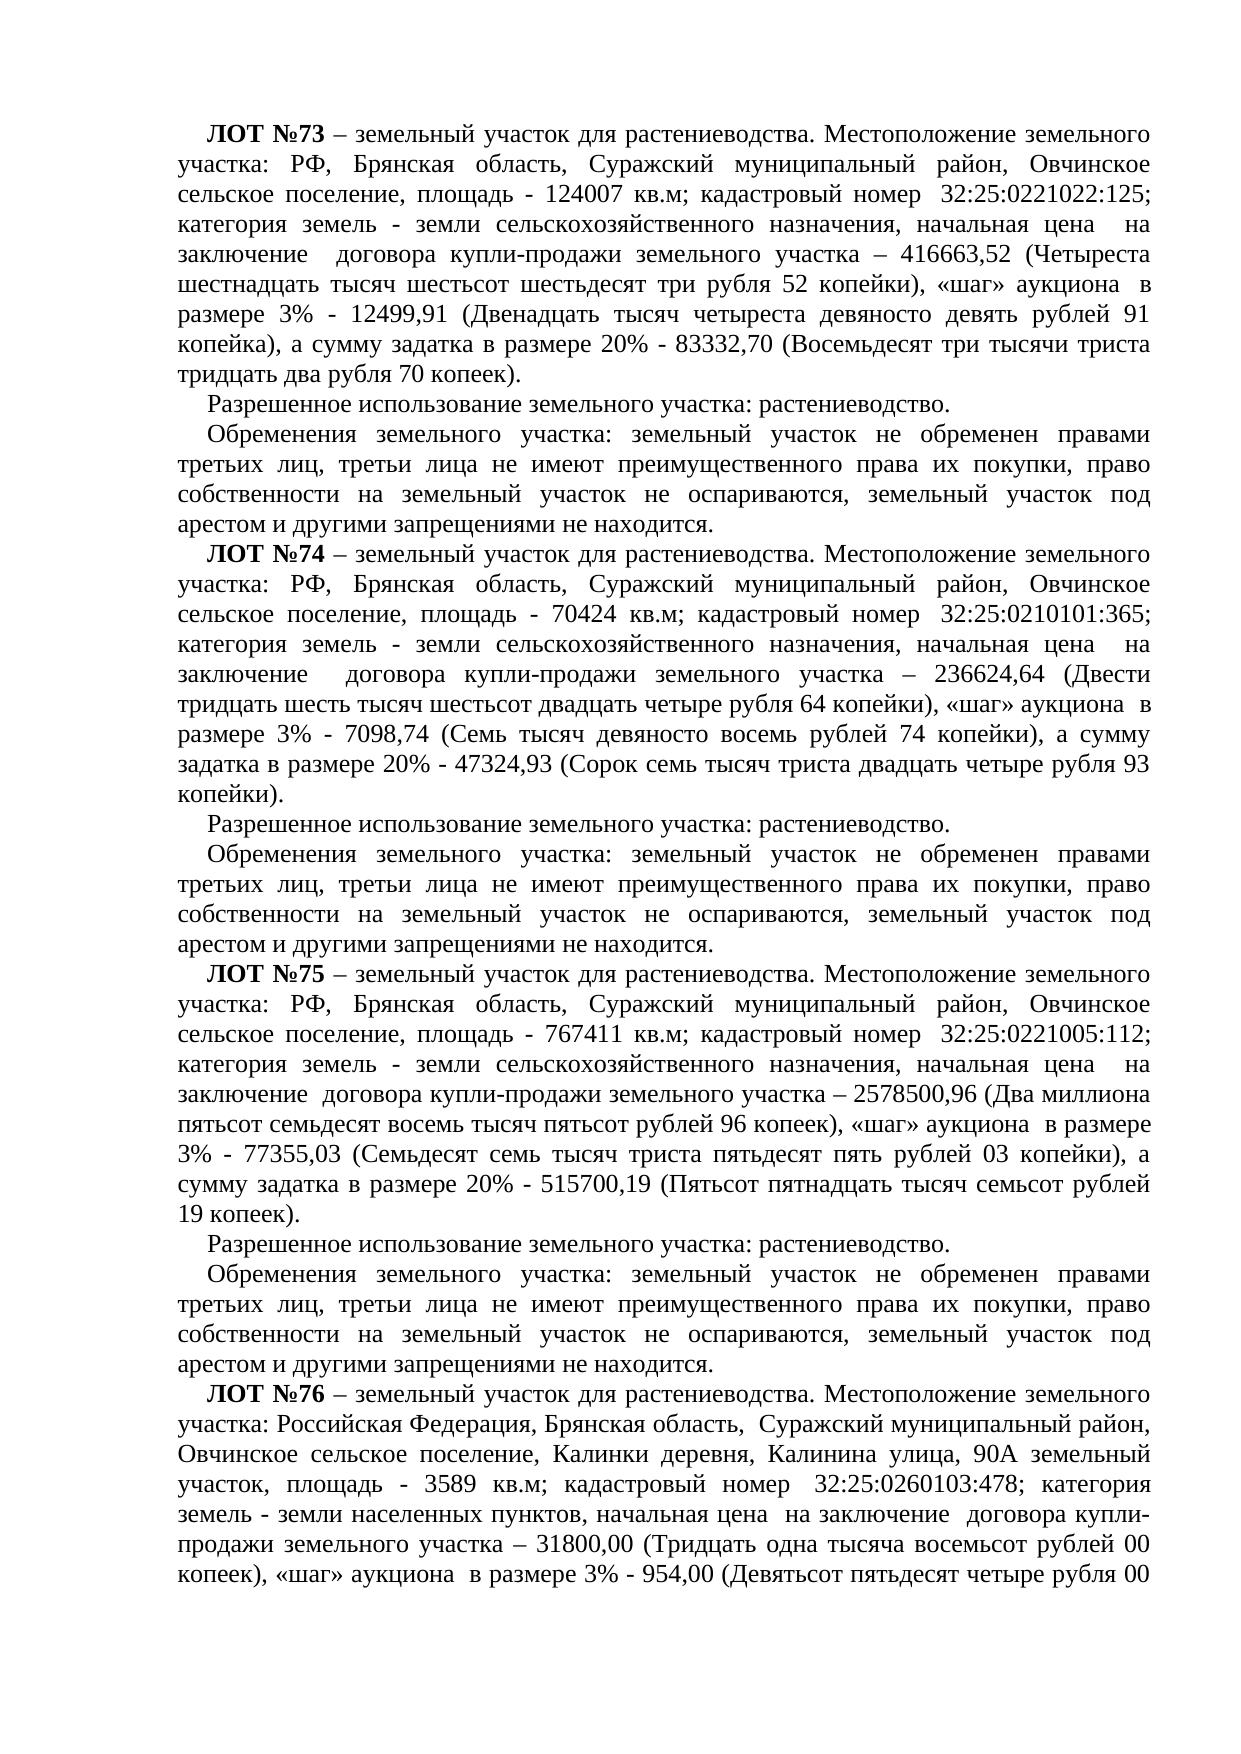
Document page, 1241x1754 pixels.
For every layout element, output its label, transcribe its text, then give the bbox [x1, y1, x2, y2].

text Разрешенное использование земельного участка: растениеводство. [177, 388, 1152, 418]
text Разрешенное использование земельного участка: растениеводство. [177, 1228, 1152, 1258]
text ЛОТ №75 – земельный участок для растениеводства. Местоположение земельного участка: РФ, Брянская область, Суражский муниципальный район, Овчинское сельское поселение, площадь - 767411 кв.м; кадастровый номер 32:25:0221005:112; категория земель - земли сельскохозяйственного назначения, начальная цена на заключение договора купли-продажи земельного участка – 2578500,96 (Два миллиона пятьсот семьдесят восемь тысяч пятьсот рублей 96 копеек), «шаг» аукциона в размере 3% - 77355,03 (Семьдесят семь тысяч триста пятьдесят пять рублей 03 копейки), а сумму задатка в размере 20% - 515700,19 (Пятьсот пятнадцать тысяч семьсот рублей 19 копеек). [177, 958, 1152, 1228]
text Разрешенное использование земельного участка: растениеводство. [177, 808, 1152, 838]
text ЛОТ №73 – земельный участок для растениеводства. Местоположение земельного участка: РФ, Брянская область, Суражский муниципальный район, Овчинское сельское поселение, площадь - 124007 кв.м; кадастровый номер 32:25:0221022:125; категория земель - земли сельскохозяйственного назначения, начальная цена на заключение договора купли-продажи земельного участка – 416663,52 (Четыреста шестнадцать тысяч шестьсот шестьдесят три рубля 52 копейки), «шаг» аукциона в размере 3% - 12499,91 (Двенадцать тысяч четыреста девяносто девять рублей 91 копейка), а сумму задатка в размере 20% - 83332,70 (Восемьдесят три тысячи триста тридцать два рубля 70 копеек). [177, 118, 1152, 388]
text ЛОТ №74 – земельный участок для растениеводства. Местоположение земельного участка: РФ, Брянская область, Суражский муниципальный район, Овчинское сельское поселение, площадь - 70424 кв.м; кадастровый номер 32:25:0210101:365; категория земель - земли сельскохозяйственного назначения, начальная цена на заключение договора купли-продажи земельного участка – 236624,64 (Двести тридцать шесть тысяч шестьсот двадцать четыре рубля 64 копейки), «шаг» аукциона в размере 3% - 7098,74 (Семь тысяч девяносто восемь рублей 74 копейки), а сумму задатка в размере 20% - 47324,93 (Сорок семь тысяч триста двадцать четыре рубля 93 копейки). [177, 538, 1152, 808]
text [177, 1378, 1152, 1588]
